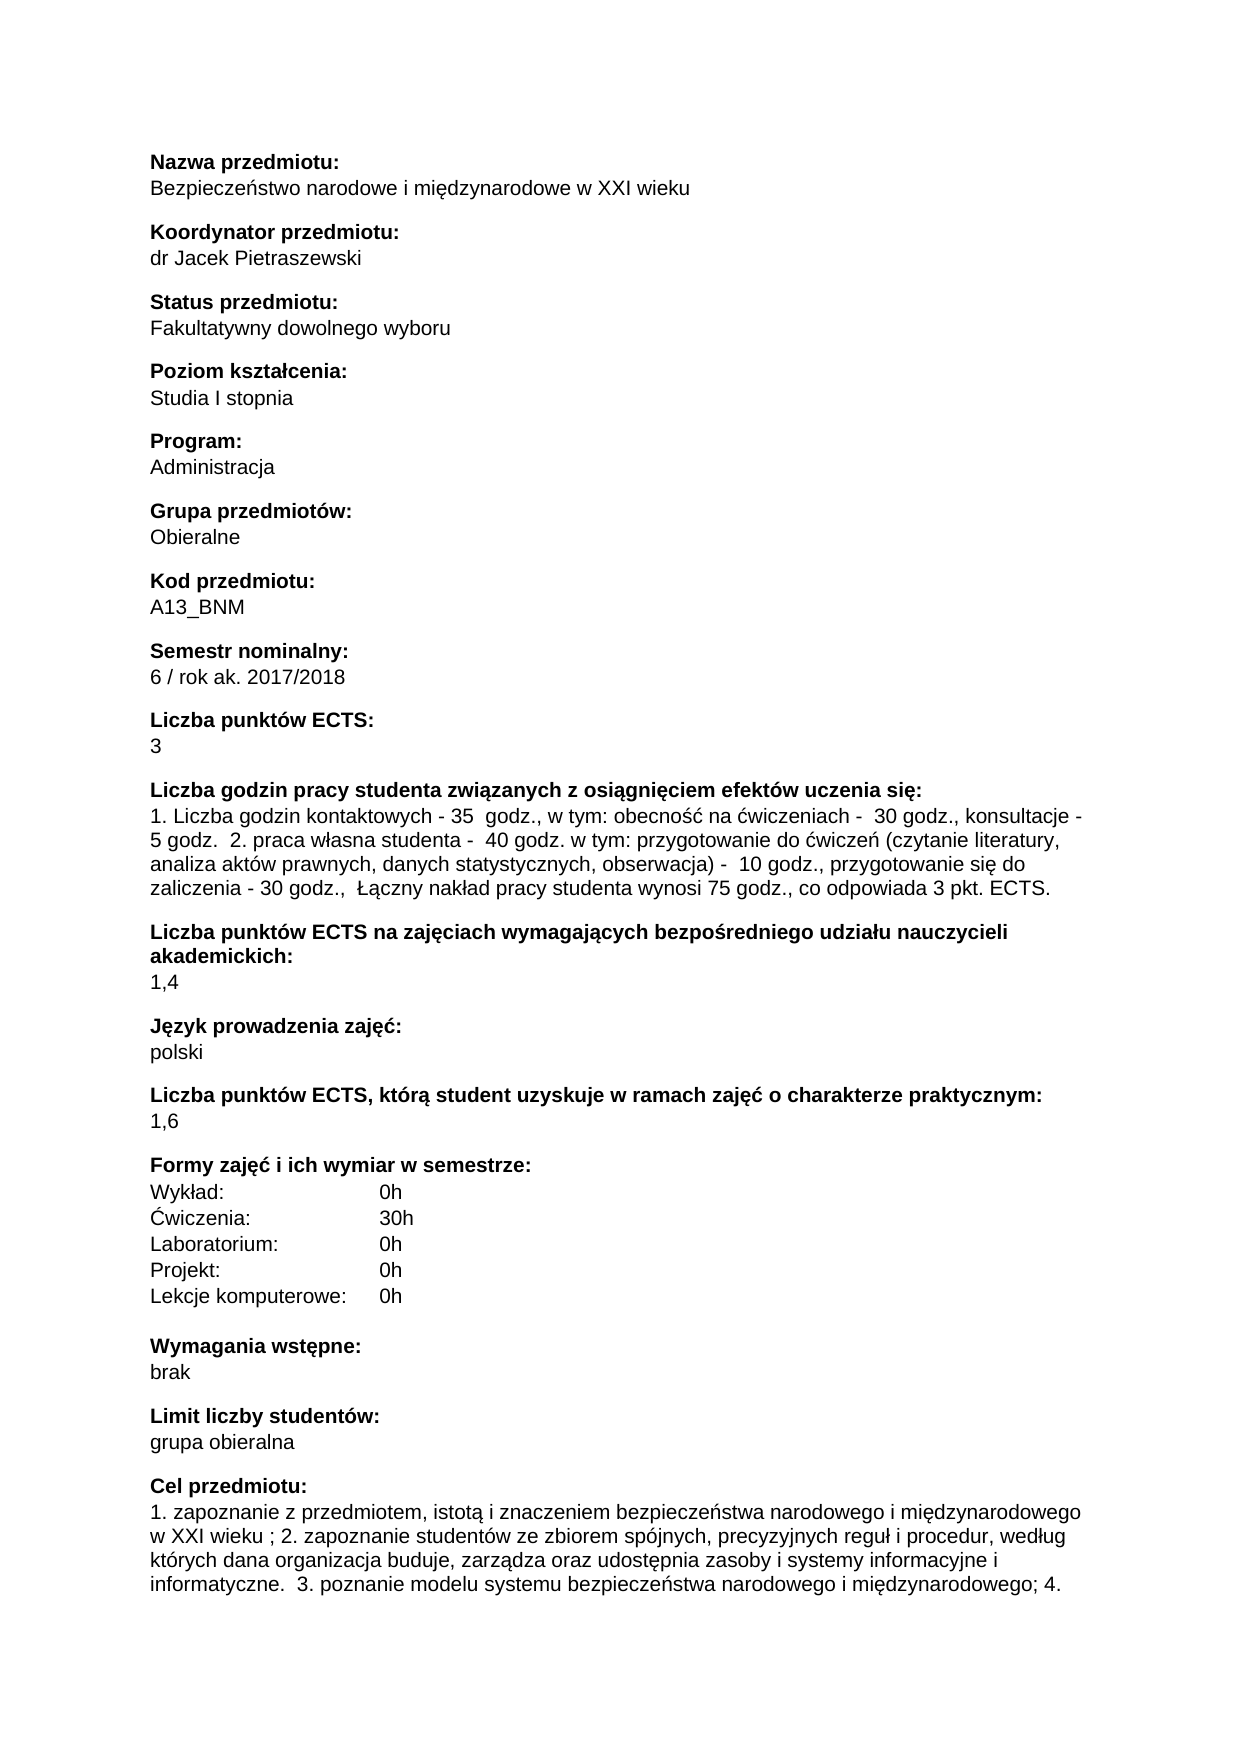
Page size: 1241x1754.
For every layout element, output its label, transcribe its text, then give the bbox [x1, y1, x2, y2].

text Program: [150, 429, 1090, 453]
text Liczba punktów ECTS, którą student uzyskuje w ramach zajęć o charakterze praktycznym: [150, 1083, 1090, 1107]
text 6 / rok ak. 2017/2018 [150, 664, 1090, 688]
table_cell Projekt: [140, 1258, 367, 1282]
table_cell 0h [369, 1230, 597, 1256]
text 3 [150, 734, 1090, 758]
text Wymagania wstępne: [150, 1334, 1090, 1358]
text 1,6 [150, 1109, 1090, 1133]
table_cell Ćwiczenia: [140, 1206, 367, 1230]
text Formy zajęć i ich wymiar w semestrze: [150, 1153, 1090, 1177]
text Grupa przedmiotów: [150, 499, 1090, 523]
text Bezpieczeństwo narodowe i międzynarodowe w XXI wieku [150, 176, 1090, 200]
text Administracja [150, 455, 1090, 479]
text Liczba punktów ECTS: [150, 708, 1090, 732]
text brak [150, 1360, 1090, 1384]
table_cell 0h [369, 1282, 597, 1308]
text polski [150, 1039, 1090, 1063]
text grupa obieralna [150, 1430, 1090, 1454]
text Liczba godzin pracy studenta związanych z osiągnięciem efektów uczenia się: [150, 778, 1090, 802]
text 1. Liczba godzin kontaktowych - 35 godz., w tym: obecność na ćwiczeniach - 30 godz., konsultacje - 5 godz. 2. praca własna studenta - 40 godz. w tym: przygotowanie do ćwiczeń (czytanie literatury, analiza aktów prawnych, danych statystycznych, obserwacja) - 10 godz., przygotowanie się do zaliczenia - 30 godz., Łączny nakład pracy studenta wynosi 75 godz., co odpowiada 3 pkt. ECTS. [150, 804, 1090, 900]
text Koordynator przedmiotu: [150, 220, 1090, 244]
table_cell Lekcje komputerowe: [140, 1284, 367, 1308]
text Limit liczby studentów: [150, 1404, 1090, 1428]
text Status przedmiotu: [150, 289, 1090, 313]
text Kod przedmiotu: [150, 569, 1090, 593]
table_cell Laboratorium: [140, 1232, 367, 1256]
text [150, 1499, 1090, 1595]
text Język prowadzenia zajęć: [150, 1013, 1090, 1037]
text A13_BNM [150, 595, 1090, 619]
text Fakultatywny dowolnego wyboru [150, 316, 1090, 339]
table_header Wykład: [140, 1180, 367, 1204]
text Nazwa przedmiotu: [150, 150, 1090, 174]
text Studia I stopnia [150, 385, 1090, 409]
text Semestr nominalny: [150, 638, 1090, 662]
text Cel przedmiotu: [150, 1473, 1090, 1497]
text Liczba punktów ECTS na zajęciach wymagających bezpośredniego udziału nauczycieli akademickich: [150, 920, 1090, 968]
text 1,4 [150, 970, 1090, 994]
table_header 0h [369, 1180, 597, 1204]
text Poziom kształcenia: [150, 359, 1090, 383]
table_cell 0h [369, 1256, 597, 1282]
text dr Jacek Pietraszewski [150, 246, 1090, 270]
table_cell 30h [369, 1204, 597, 1230]
text Obieralne [150, 525, 1090, 549]
